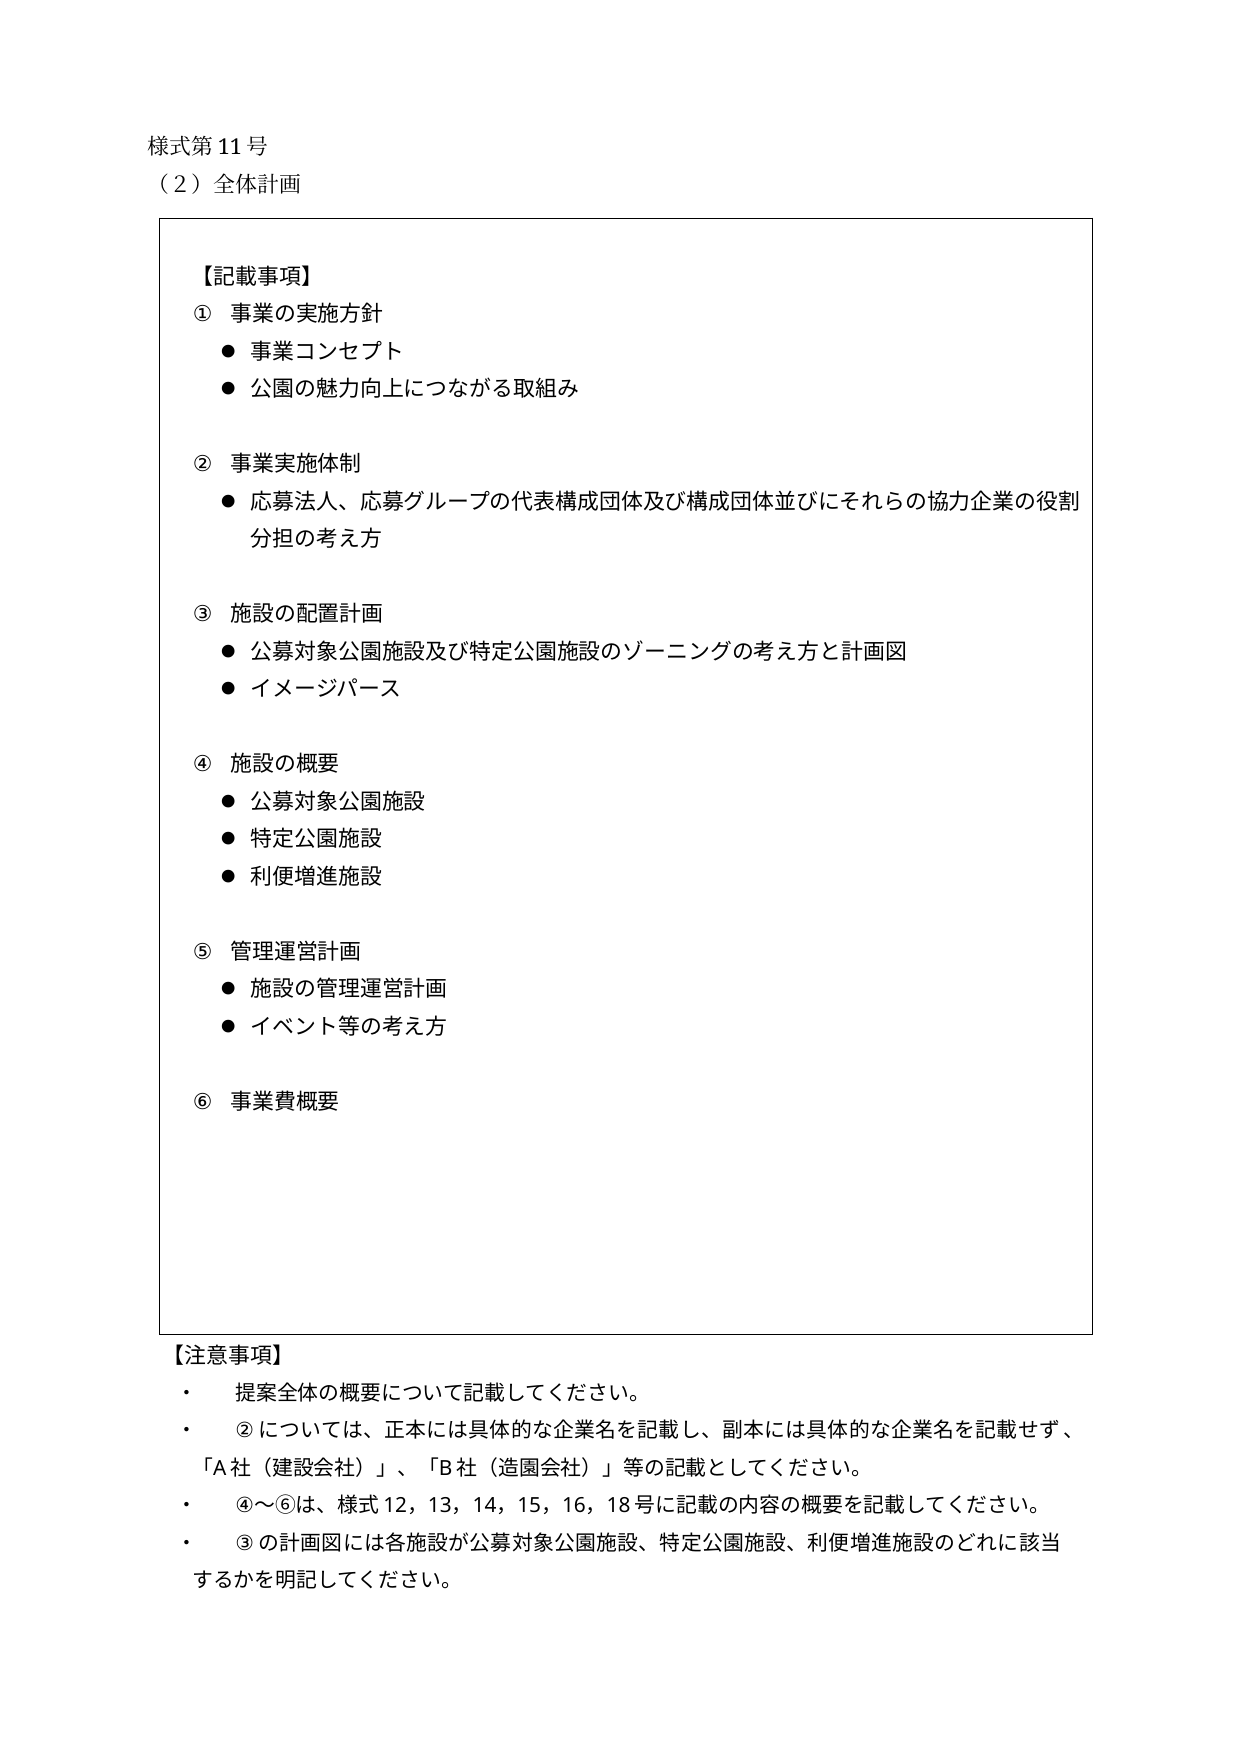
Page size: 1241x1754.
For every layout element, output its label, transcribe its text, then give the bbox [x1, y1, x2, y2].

list 提案全体の概要について記載してください。 [177, 1372, 1063, 1410]
text 様式第11号 [148, 127, 1092, 164]
text 【注意事項】 [162, 1335, 1092, 1372]
list ③の計画図には各施設が公募対象公園施設、特定公園施設、利便増進施設のどれに該当するかを明記してください。 [177, 1522, 1063, 1597]
list ④～⑥は、様式12，13，14，15，16，18号に記載の内容の概要を記載してください。 [177, 1485, 1063, 1522]
list ②については、正本には具体的な企業名を記載し、副本には具体的な企業名を記載せず、「A社（建設会社）」、「B社（造園会社）」等の記載としてください。 [177, 1410, 1063, 1485]
text （２）全体計画 [148, 164, 1092, 202]
table_header 【記載事項】 事業の実施方針 事業コンセプト 公園の魅力向上につながる取組み 事業実施体制 応募法人、応募グループの代表構成団体及び構成団体並びにそれらの協力企業の役割分担の考え方 施設の配置計画 公募対象公園施設及び特定公園施設のゾーニングの考え方と計画図 イメージパース 施設の概要 公募対象公園施設 特定公園施設 利便増進施設 管理運営計画 施設の管理運営計画 イベント等の考え方 事業費概要 [160, 219, 1092, 1334]
